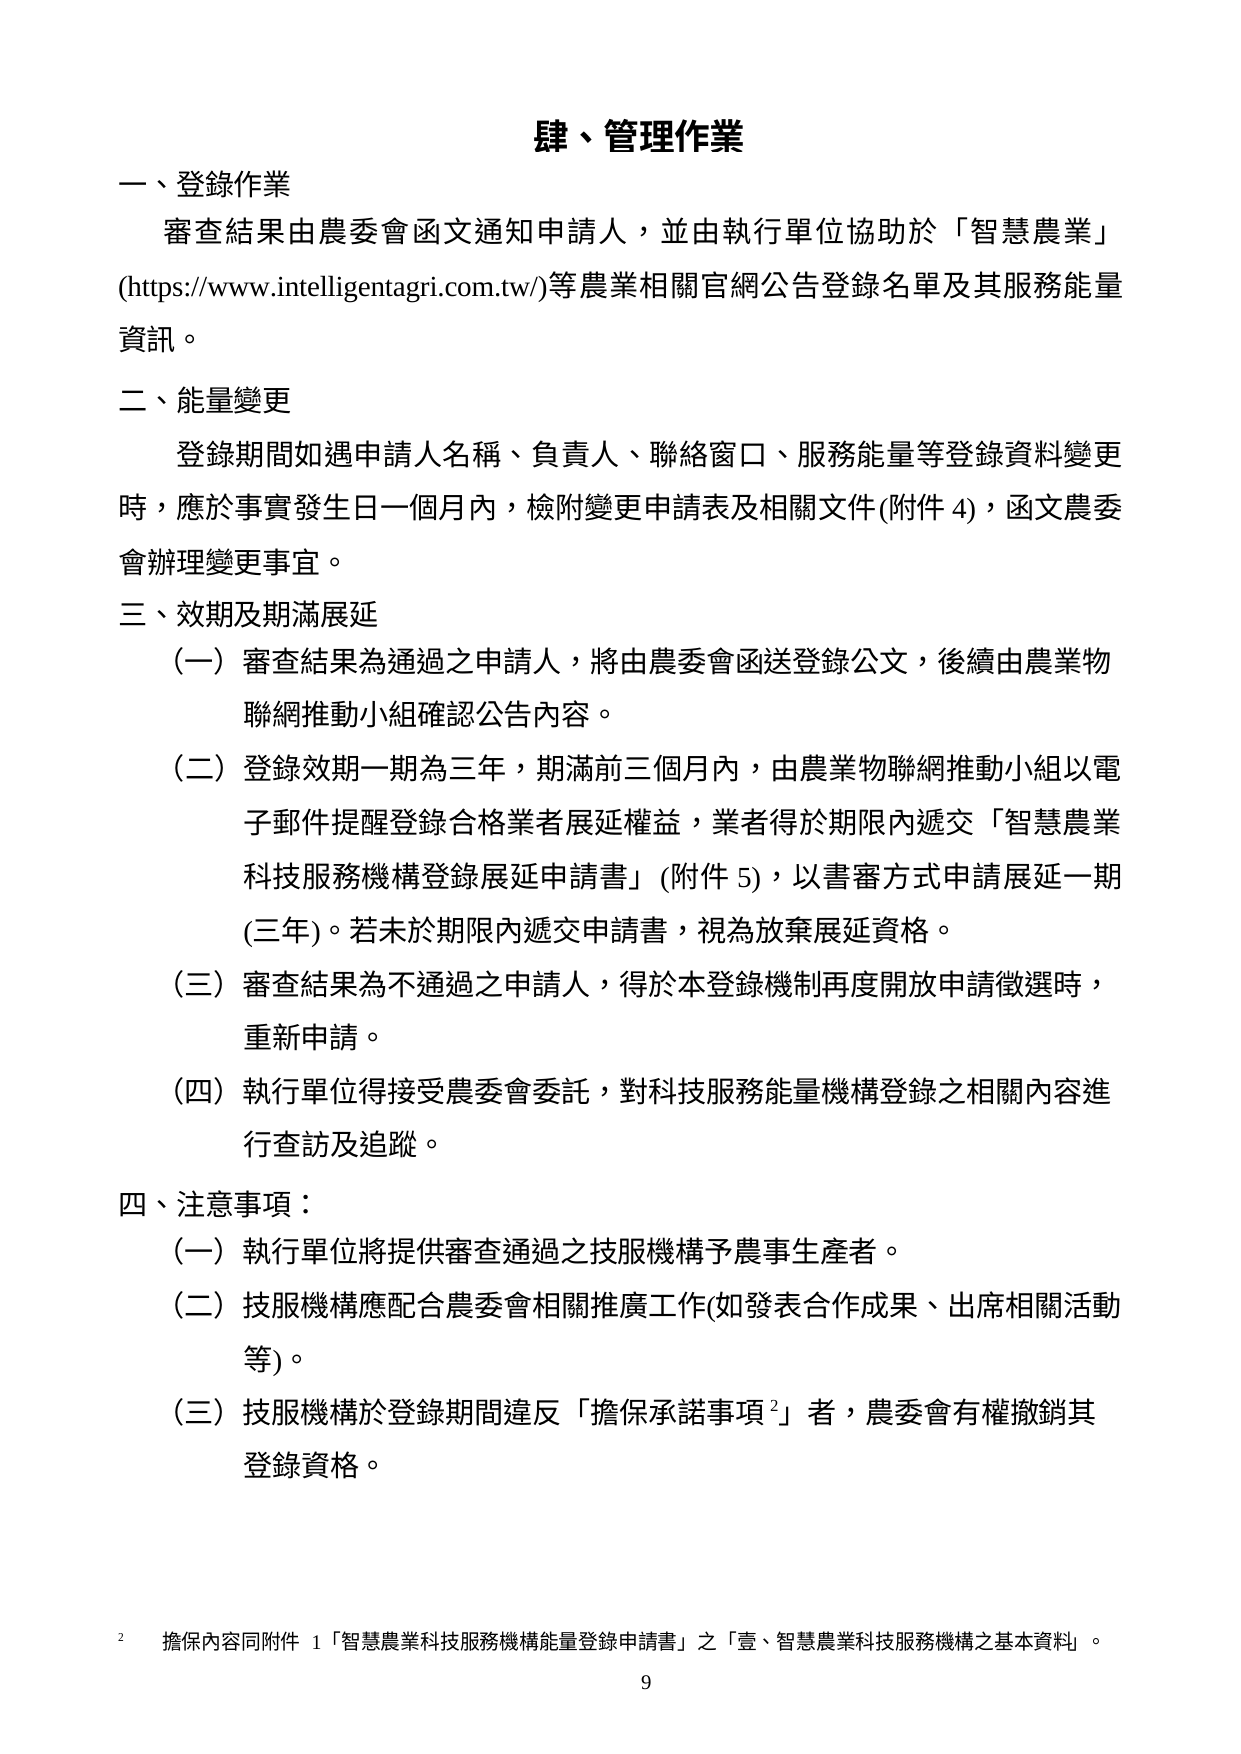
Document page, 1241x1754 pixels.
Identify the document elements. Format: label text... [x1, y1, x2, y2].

text （一）執行單位將提供審查通過之技服機構予農事生產者。 [156, 1229, 1192, 1271]
text （二）登錄效期一期為三年，期滿前三個月內，由農業物聯網推動小組以電子郵件提醒登錄合格業者展延權益，業者得於期限內遞交「智慧農業科技服務機構登錄展延申請書」(附件5)，以書審方式申請展延一期(三年)。若未於期限內遞交申請書，視為放棄展延資格。 [156, 745, 1123, 950]
text 登錄期間如遇申請人名稱、負責人、聯絡窗口、服務能量等登錄資料變更時，應於事實發生日一個月內，檢附變更申請表及相關文件(附件 4)，函文農委會辦理變更事宜。 [118, 431, 1122, 581]
text （四）執行單位得接受農委會委託，對科技服務能量機構登錄之相關內容進行查訪及追蹤。 [156, 1068, 1123, 1164]
text 一、登錄作業 [118, 162, 1192, 204]
text 二、能量變更 [118, 377, 1192, 419]
text （二）技服機構應配合農委會相關推廣工作(如發表合作成果、出席相關活動等)。 [156, 1283, 1122, 1378]
text （一）審查結果為通過之申請人，將由農委會函送登錄公文，後續由農業物聯網推動小組確認公告內容。 [156, 638, 1123, 734]
text 2 擔保內容同附件 1「智慧農業科技服務機構能量登錄申請書」之「壹、智慧農業科技服務機構之基本資料」。 [118, 1625, 1192, 1655]
text （三）技服機構於登錄期間違反「擔保承諾事項2」者，農委會有權撤銷其登錄資格。 [156, 1389, 1123, 1485]
text 三、效期及期滿展延 [118, 593, 1192, 634]
text （三）審查結果為不通過之申請人，得於本登錄機制再度開放申請徵選時，重新申請。 [156, 962, 1123, 1057]
text 審查結果由農委會函文通知申請人，並由執行單位協助於「智慧農業」 (https://www.intelligentagri.com.tw/)等農業相關官網公告登錄名單及其服務能量資訊。 [118, 209, 1124, 359]
text 四、注意事項： [118, 1182, 1192, 1224]
